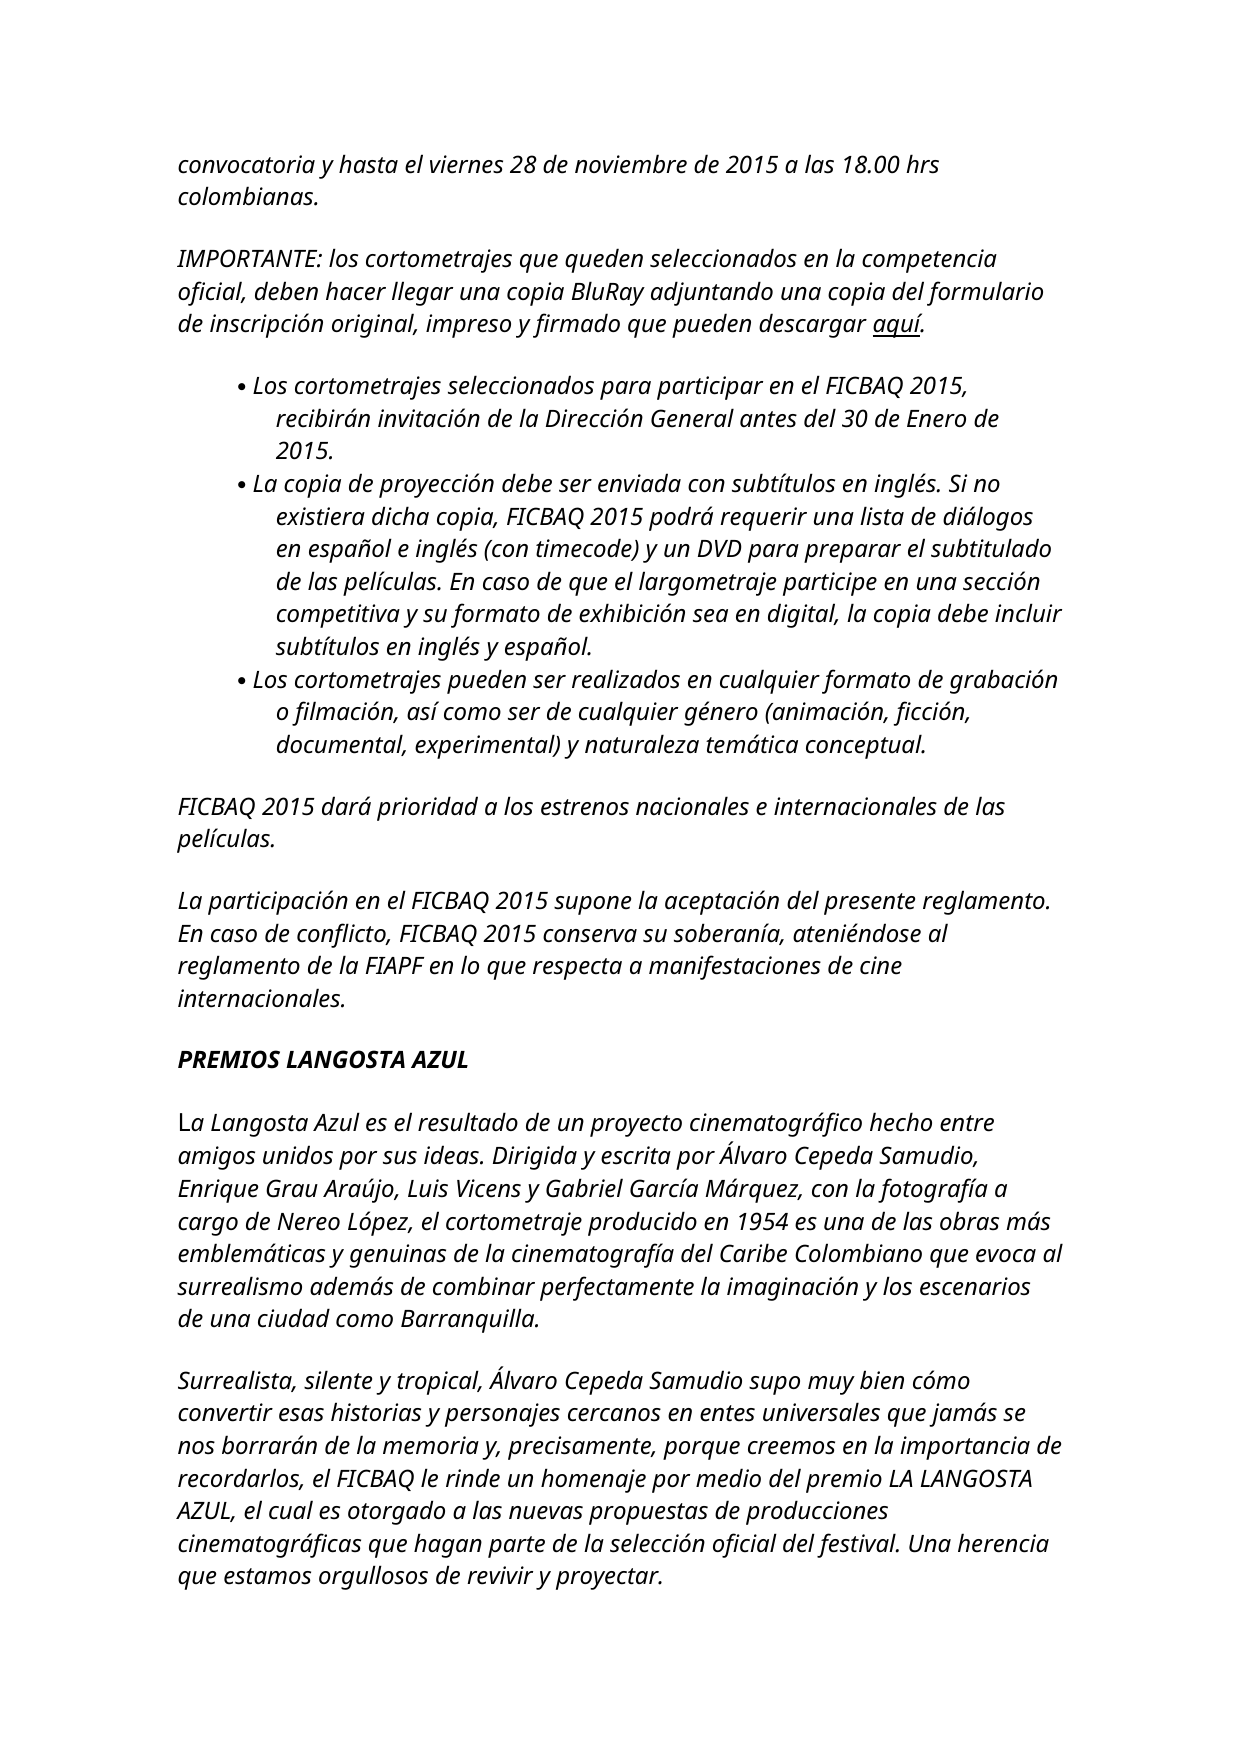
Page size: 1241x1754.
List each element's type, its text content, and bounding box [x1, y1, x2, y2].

text IMPORTANTE: los cortometrajes que queden seleccionados en la competencia oficial, deben hacer llegar una copia BluRay adjuntando una copia del formulario de inscripción original, impreso y firmado que pueden descargar aquí. [177, 242, 1063, 340]
text La participación en el FICBAQ 2015 supone la aceptación del presente reglamento. En caso de conflicto, FICBAQ 2015 conserva su soberanía, ateniéndose al reglamento de la FIAPF en lo que respecta a manifestaciones de cine internacionales. [177, 884, 1063, 1014]
list Los cortometrajes pueden ser realizados en cualquier formato de grabación o filmación, así como ser de cualquier género (animación, ficción, documental, experimental) y naturaleza temática conceptual. [238, 662, 1063, 760]
text FICBAQ 2015 dará prioridad a los estrenos nacionales e internacionales de las películas. [177, 789, 1063, 854]
list La copia de proyección debe ser enviada con subtítulos en inglés. Si no existiera dicha copia, FICBAQ 2015 podrá requerir una lista de diálogos en español e inglés (con timecode) y un DVD para preparar el subtitulado de las películas. En caso de que el largometraje participe en una sección competitiva y su formato de exhibición sea en digital, la copia debe incluir subtítulos en inglés y español. [238, 467, 1063, 662]
text Surrealista, silente y tropical, Álvaro Cepeda Samudio supo muy bien cómo convertir esas historias y personajes cercanos en entes universales que jamás se nos borrarán de la memoria y, precisamente, porque creemos en la importancia de recordarlos, el FICBAQ le rinde un homenaje por medio del premio LA LANGOSTA AZUL, el cual es otorgado a las nuevas propuestas de producciones cinematográficas que hagan parte de la selección oficial del festival. Una herencia que estamos orgullosos de revivir y proyectar. [177, 1363, 1063, 1592]
list Los cortometrajes seleccionados para participar en el FICBAQ 2015, recibirán invitación de la Dirección General antes del 30 de Enero de 2015. [238, 369, 1063, 467]
text La Langosta Azul es el resultado de un proyecto cinematográfico hecho entre amigos unidos por sus ideas. Dirigida y escrita por Álvaro Cepeda Samudio, Enrique Grau Araújo, Luis Vicens y Gabriel García Márquez, con la fotografía a cargo de Nereo López, el cortometraje producido en 1954 es una de las obras más emblemáticas y genuinas de la cinematografía del Caribe Colombiano que evoca al surrealismo además de combinar perfectamente la imaginación y los escenarios de una ciudad como Barranquilla. [177, 1105, 1063, 1335]
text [177, 148, 1063, 213]
text PREMIOS LANGOSTA AZUL [177, 1043, 1063, 1076]
